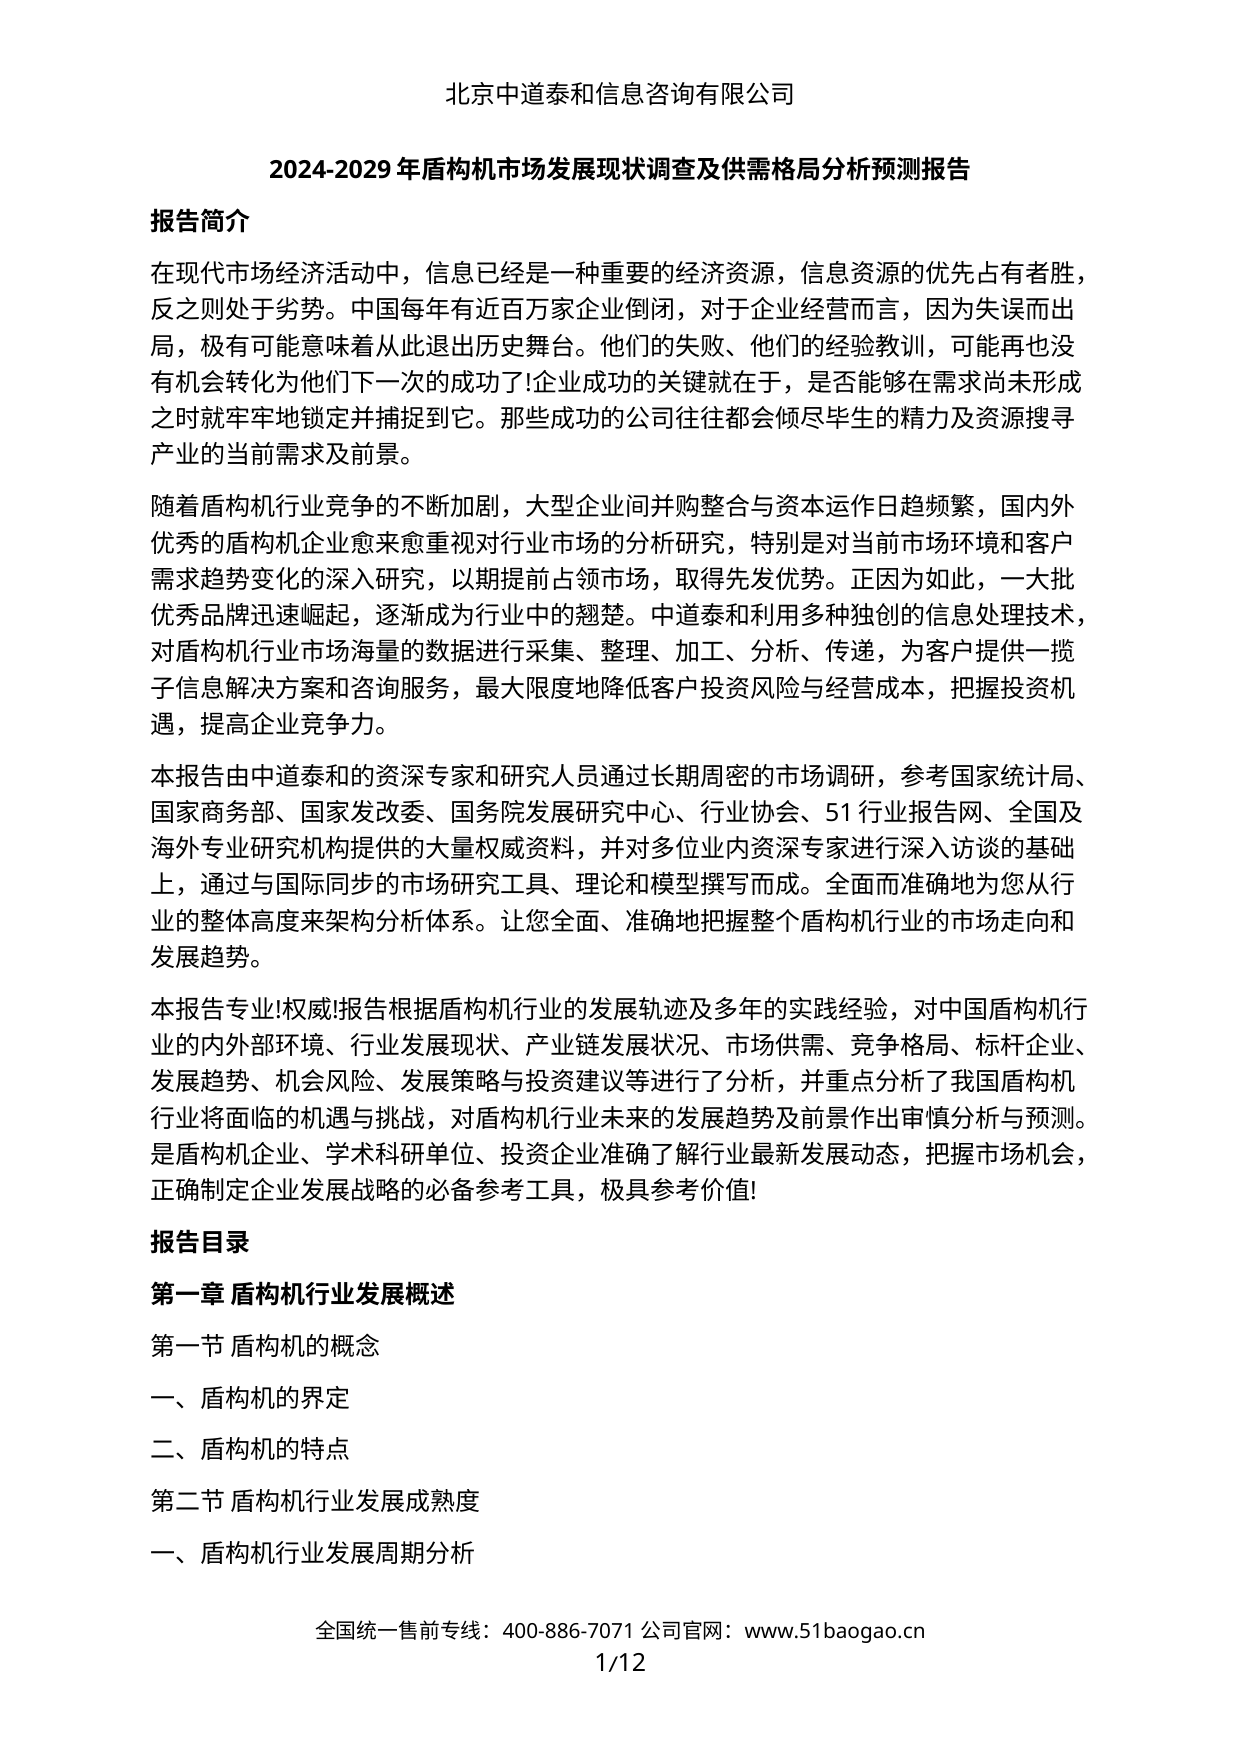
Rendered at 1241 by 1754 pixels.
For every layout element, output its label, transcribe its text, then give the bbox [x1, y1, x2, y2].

text 第一章 盾构机行业发展概述 [150, 1274, 1090, 1311]
text 一、盾构机行业发展周期分析 [150, 1534, 1090, 1570]
text 在现代市场经济活动中，信息已经是一种重要的经济资源，信息资源的优先占有者胜，反之则处于劣势。中国每年有近百万家企业倒闭，对于企业经营而言，因为失误而出局，极有可能意味着从此退出历史舞台。他们的失败、他们的经验教训，可能再也没有机会转化为他们下一次的成功了!企业成功的关键就在于，是否能够在需求尚未形成之时就牢牢地锁定并捕捉到它。那些成功的公司往往都会倾尽毕生的精力及资源搜寻产业的当前需求及前景。 [150, 254, 1090, 471]
text 2024-2029年盾构机市场发展现状调查及供需格局分析预测报告 [150, 150, 1090, 186]
text 一、盾构机的界定 [150, 1378, 1090, 1414]
text 本报告由中道泰和的资深专家和研究人员通过长期周密的市场调研，参考国家统计局、国家商务部、国家发改委、国务院发展研究中心、行业协会、51行业报告网、全国及海外专业研究机构提供的大量权威资料，并对多位业内资深专家进行深入访谈的基础上，通过与国际同步的市场研究工具、理论和模型撰写而成。全面而准确地为您从行业的整体高度来架构分析体系。让您全面、准确地把握整个盾构机行业的市场走向和发展趋势。 [150, 756, 1090, 974]
text 第二节 盾构机行业发展成熟度 [150, 1482, 1090, 1518]
text 二、盾构机的特点 [150, 1430, 1090, 1466]
text 本报告专业!权威!报告根据盾构机行业的发展轨迹及多年的实践经验，对中国盾构机行业的内外部环境、行业发展现状、产业链发展状况、市场供需、竞争格局、标杆企业、发展趋势、机会风险、发展策略与投资建议等进行了分析，并重点分析了我国盾构机行业将面临的机遇与挑战，对盾构机行业未来的发展趋势及前景作出审慎分析与预测。是盾构机企业、学术科研单位、投资企业准确了解行业最新发展动态，把握市场机会，正确制定企业发展战略的必备参考工具，极具参考价值! [150, 989, 1090, 1207]
text 随着盾构机行业竞争的不断加剧，大型企业间并购整合与资本运作日趋频繁，国内外优秀的盾构机企业愈来愈重视对行业市场的分析研究，特别是对当前市场环境和客户需求趋势变化的深入研究，以期提前占领市场，取得先发优势。正因为如此，一大批优秀品牌迅速崛起，逐渐成为行业中的翘楚。中道泰和利用多种独创的信息处理技术，对盾构机行业市场海量的数据进行采集、整理、加工、分析、传递，为客户提供一揽子信息解决方案和咨询服务，最大限度地降低客户投资风险与经营成本，把握投资机遇，提高企业竞争力。 [150, 487, 1090, 741]
text 第一节 盾构机的概念 [150, 1326, 1090, 1362]
text 报告目录 [150, 1222, 1090, 1259]
text 报告简介 [150, 202, 1090, 238]
